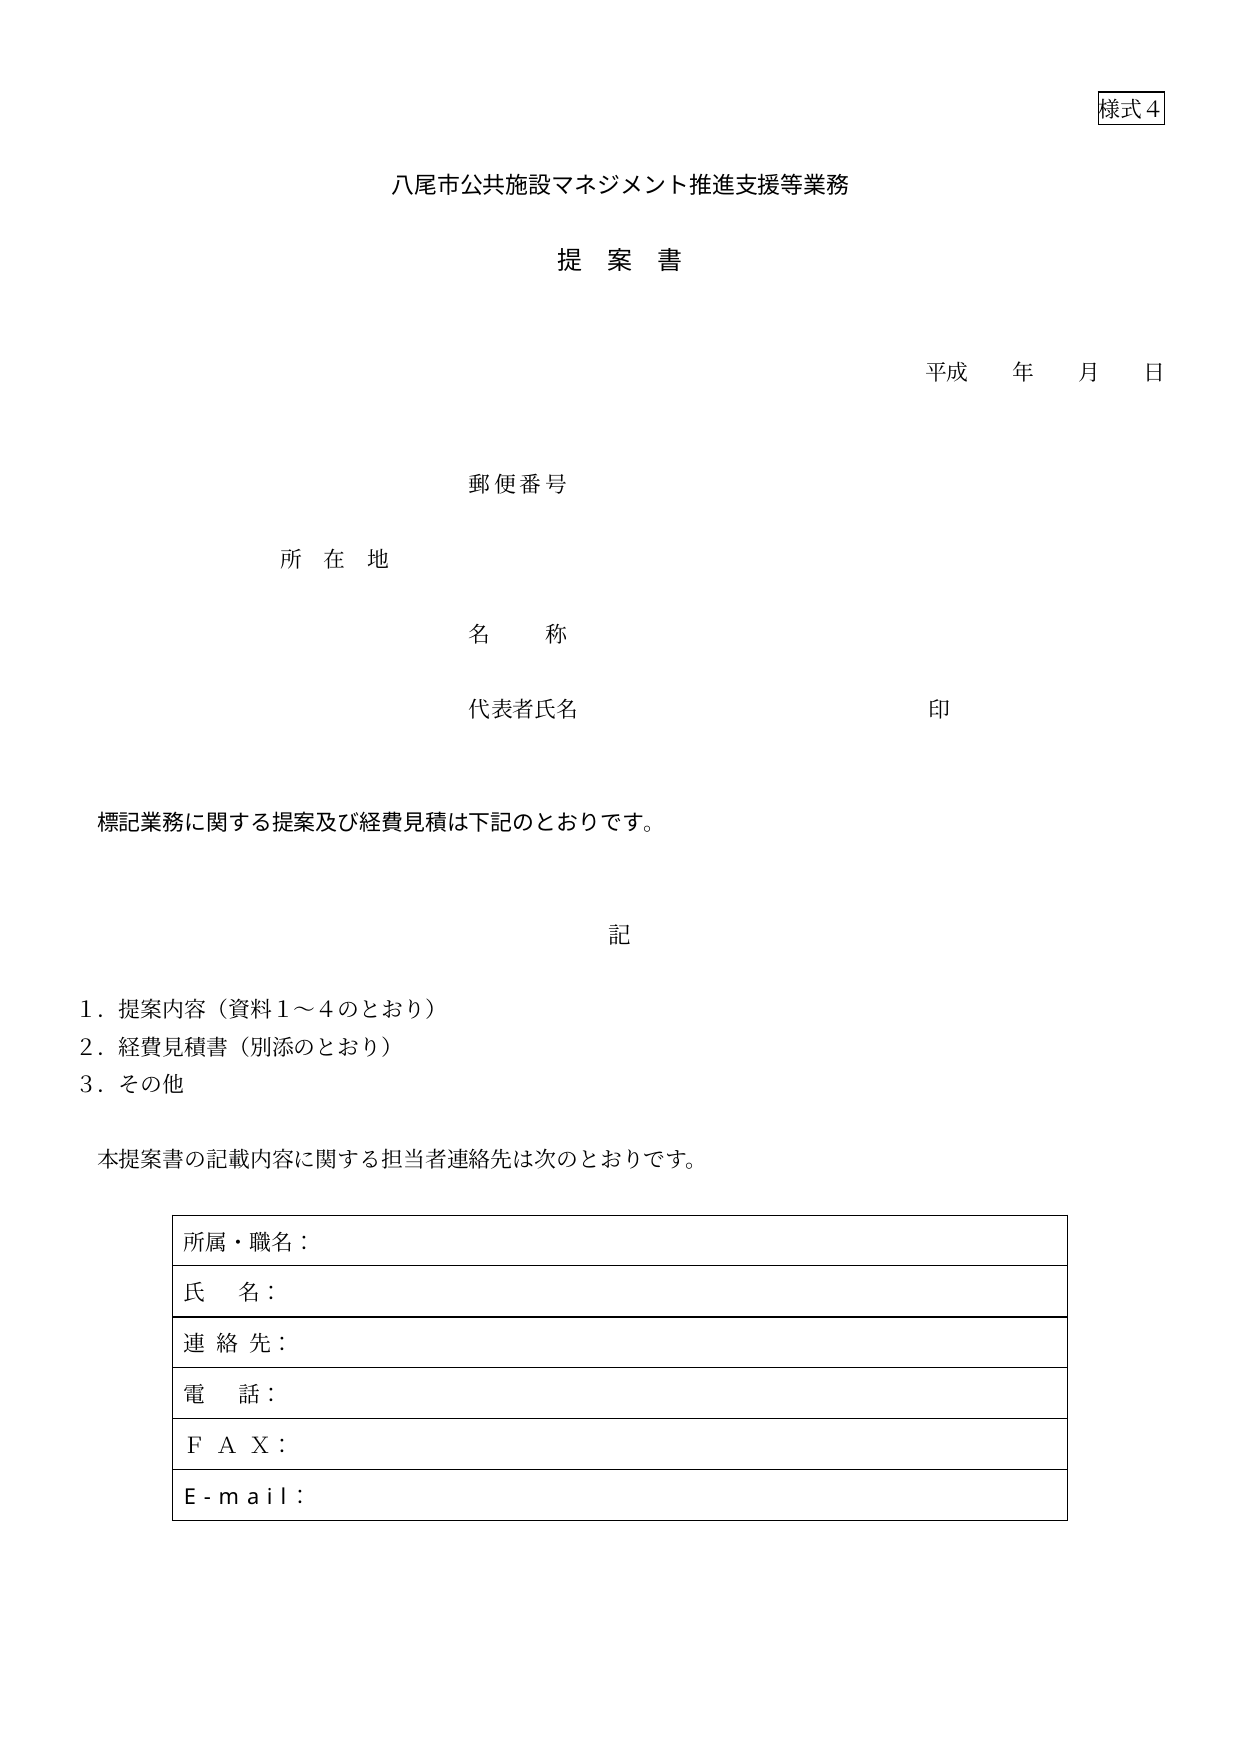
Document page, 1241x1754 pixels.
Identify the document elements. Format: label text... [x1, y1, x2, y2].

table_cell 電話： [173, 1368, 1067, 1418]
table_cell ＦＡＸ： [173, 1419, 1067, 1469]
text 代表者氏名 印 [75, 689, 1165, 727]
text 郵便番号 [75, 464, 1165, 502]
text 平成 年 月 日 [75, 352, 1165, 389]
text 八尾市公共施設マネジメント推進支援等業務 [75, 164, 1165, 202]
table_header 所属・職名： [173, 1216, 1067, 1265]
text 様式４ [75, 89, 1165, 127]
text 標記業務に関する提案及び経費見積は下記のとおりです。 [75, 802, 1165, 839]
text 名 称 [75, 614, 1165, 652]
text １．提案内容（資料１～４のとおり） [75, 989, 1165, 1027]
text ３．その他 [75, 1064, 1165, 1102]
text 所 在 地 [75, 539, 1165, 577]
subtitle 記 [75, 914, 1165, 952]
text ２．経費見積書（別添のとおり） [75, 1027, 1165, 1064]
table_cell 連絡先： [173, 1318, 1067, 1367]
text 本提案書の記載内容に関する担当者連絡先は次のとおりです。 [75, 1139, 1165, 1177]
table_cell 氏名： [173, 1266, 1067, 1316]
table_cell E-mail： [173, 1470, 1067, 1520]
text 提 案 書 [75, 239, 1165, 277]
